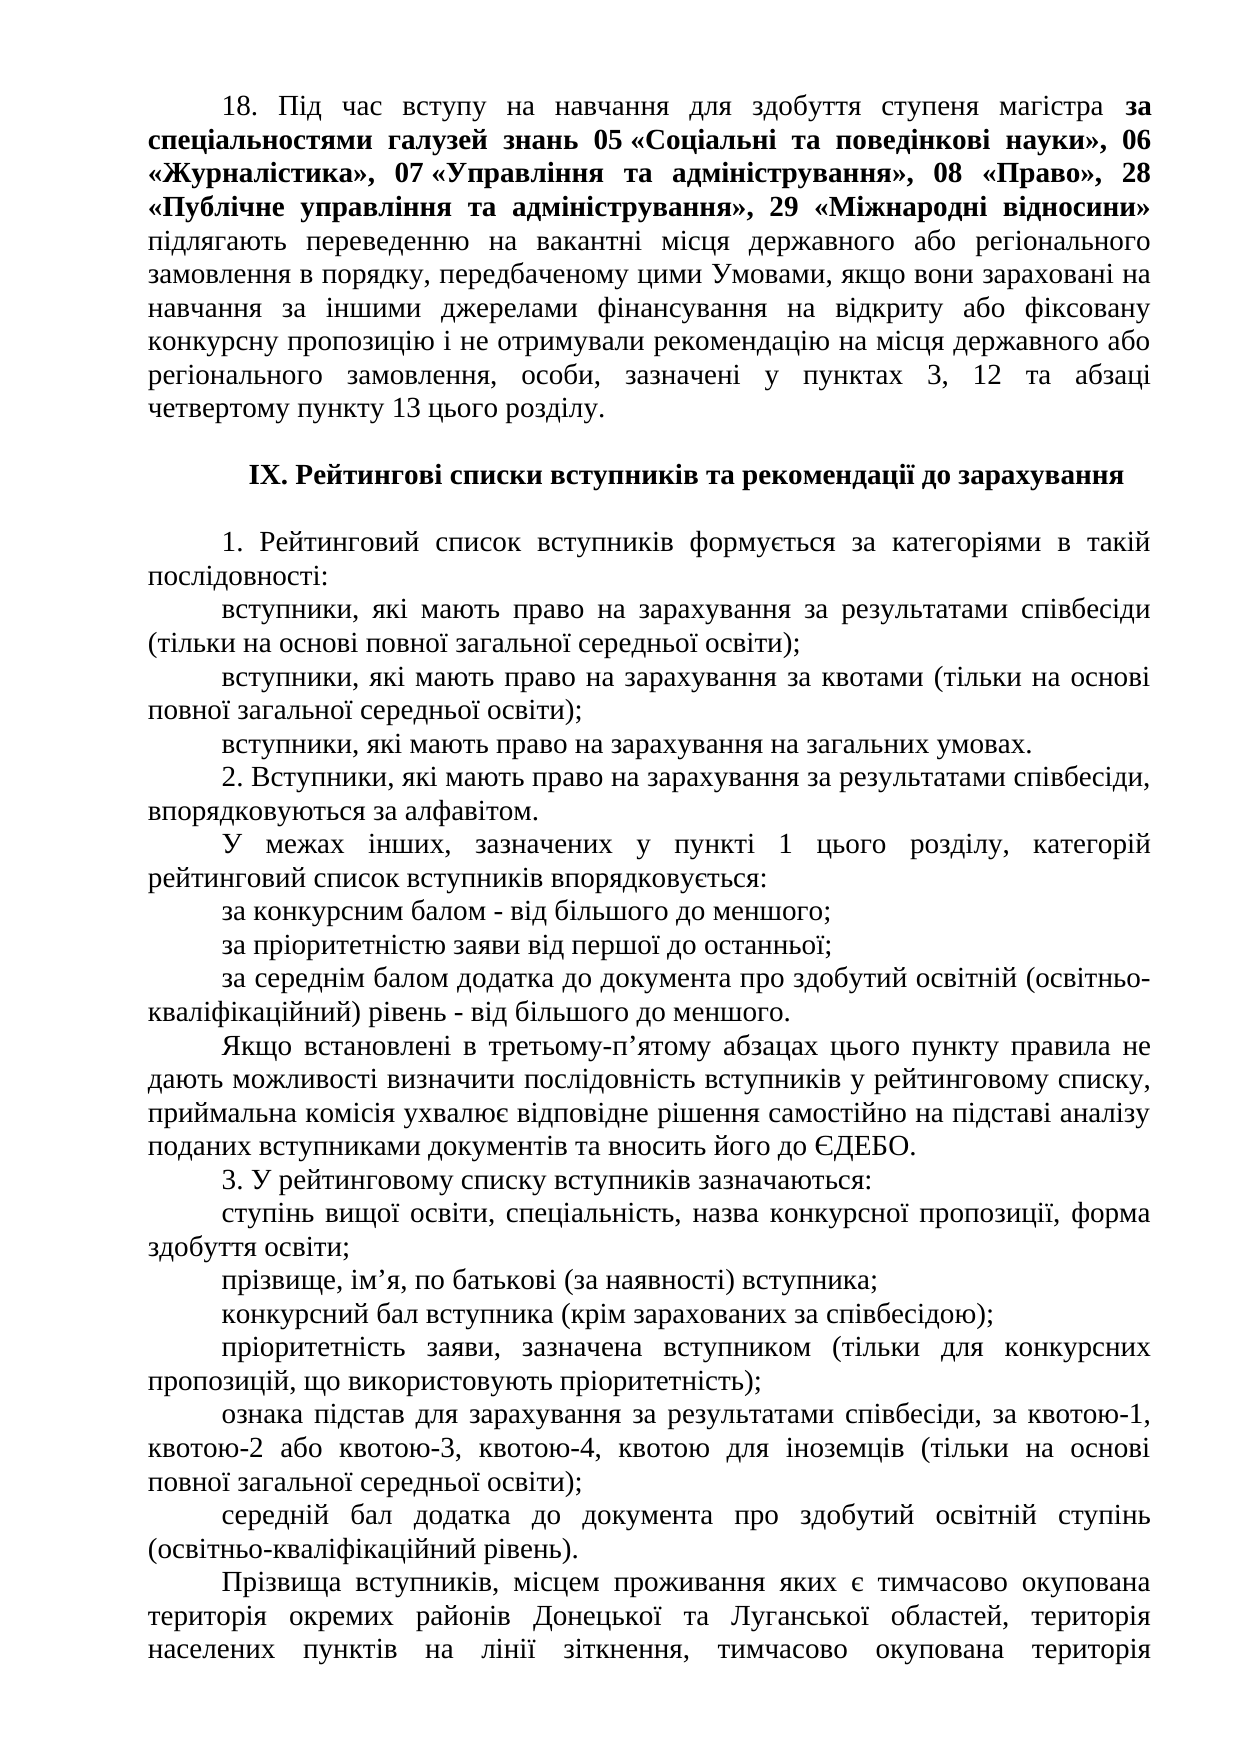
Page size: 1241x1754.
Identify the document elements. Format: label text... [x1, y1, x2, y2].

text за конкурсним балом - від більшого до меншого; [148, 893, 1152, 927]
text У межах інших, зазначених у пункті 1 цього розділу, категорій рейтинговий список вступників впорядковується: [148, 826, 1152, 893]
text 18. Під час вступу на навчання для здобуття ступеня магістра за спеціальностями галузей знань 05 «Соціальні та поведінкові науки», 06 «Журналістика», 07 «Управління та адміністрування», 08 «Право», 28 «Публічне управління та адміністрування», 29 «Міжнародні відносини» підлягають переведенню на вакантні місця державного або регіонального замовлення в порядку, передбаченому цими Умовами, якщо вони зараховані на навчання за іншими джерелами фінансування на відкриту або фіксовану конкурсну пропозицію і не отримували рекомендацію на місця державного або регіонального замовлення, особи, зазначені у пунктах 3, 12 та абзаці четвертому пункту 13 цього розділу. [148, 88, 1152, 424]
text конкурсний бал вступника (крім зарахованих за співбесідою); [148, 1296, 1152, 1329]
text вступники, які мають право на зарахування за результатами співбесіди (тільки на основі повної загальної середньої освіти); [148, 592, 1152, 659]
text 3. У рейтинговому списку вступників зазначаються: [148, 1162, 1152, 1195]
text за середнім балом додатка до документа про здобутий освітній (освітньо-кваліфікаційний) рівень - від більшого до меншого. [148, 961, 1152, 1028]
text середній бал додатка до документа про здобутий освітній ступінь (освітньо-кваліфікаційний рівень). [148, 1497, 1152, 1564]
text ознака підстав для зарахування за результатами співбесіди, за квотою-1, квотою-2 або квотою-3, квотою-4, квотою для іноземців (тільки на основі повної загальної середньої освіти); [148, 1397, 1152, 1497]
text за пріоритетністю заяви від першої до останньої; [148, 927, 1152, 961]
text Якщо встановлені в третьому-п’ятому абзацах цього пункту правила не дають можливості визначити послідовність вступників у рейтинговому списку, приймальна комісія ухвалює відповідне рішення самостійно на підставі аналізу поданих вступниками документів та вносить його до ЄДЕБО. [148, 1028, 1152, 1162]
text пріоритетність заяви, зазначена вступником (тільки для конкурсних пропозицій, що використовують пріоритетність); [148, 1329, 1152, 1397]
text 1. Рейтинговий список вступників формується за категоріями в такій послідовності: [148, 524, 1152, 592]
text вступники, які мають право на зарахування за квотами (тільки на основі повної загальної середньої освіти); [148, 659, 1152, 726]
text IX. Рейтингові списки вступників та рекомендації до зарахування [148, 457, 1152, 491]
text вступники, які мають право на зарахування на загальних умовах. [148, 726, 1152, 759]
text ступінь вищої освіти, спеціальність, назва конкурсної пропозиції, форма здобуття освіти; [148, 1195, 1152, 1262]
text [148, 1564, 1152, 1665]
text 2. Вступники, які мають право на зарахування за результатами співбесіди, впорядковуються за алфавітом. [148, 759, 1152, 826]
text прізвище, ім’я, по батькові (за наявності) вступника; [148, 1262, 1152, 1296]
